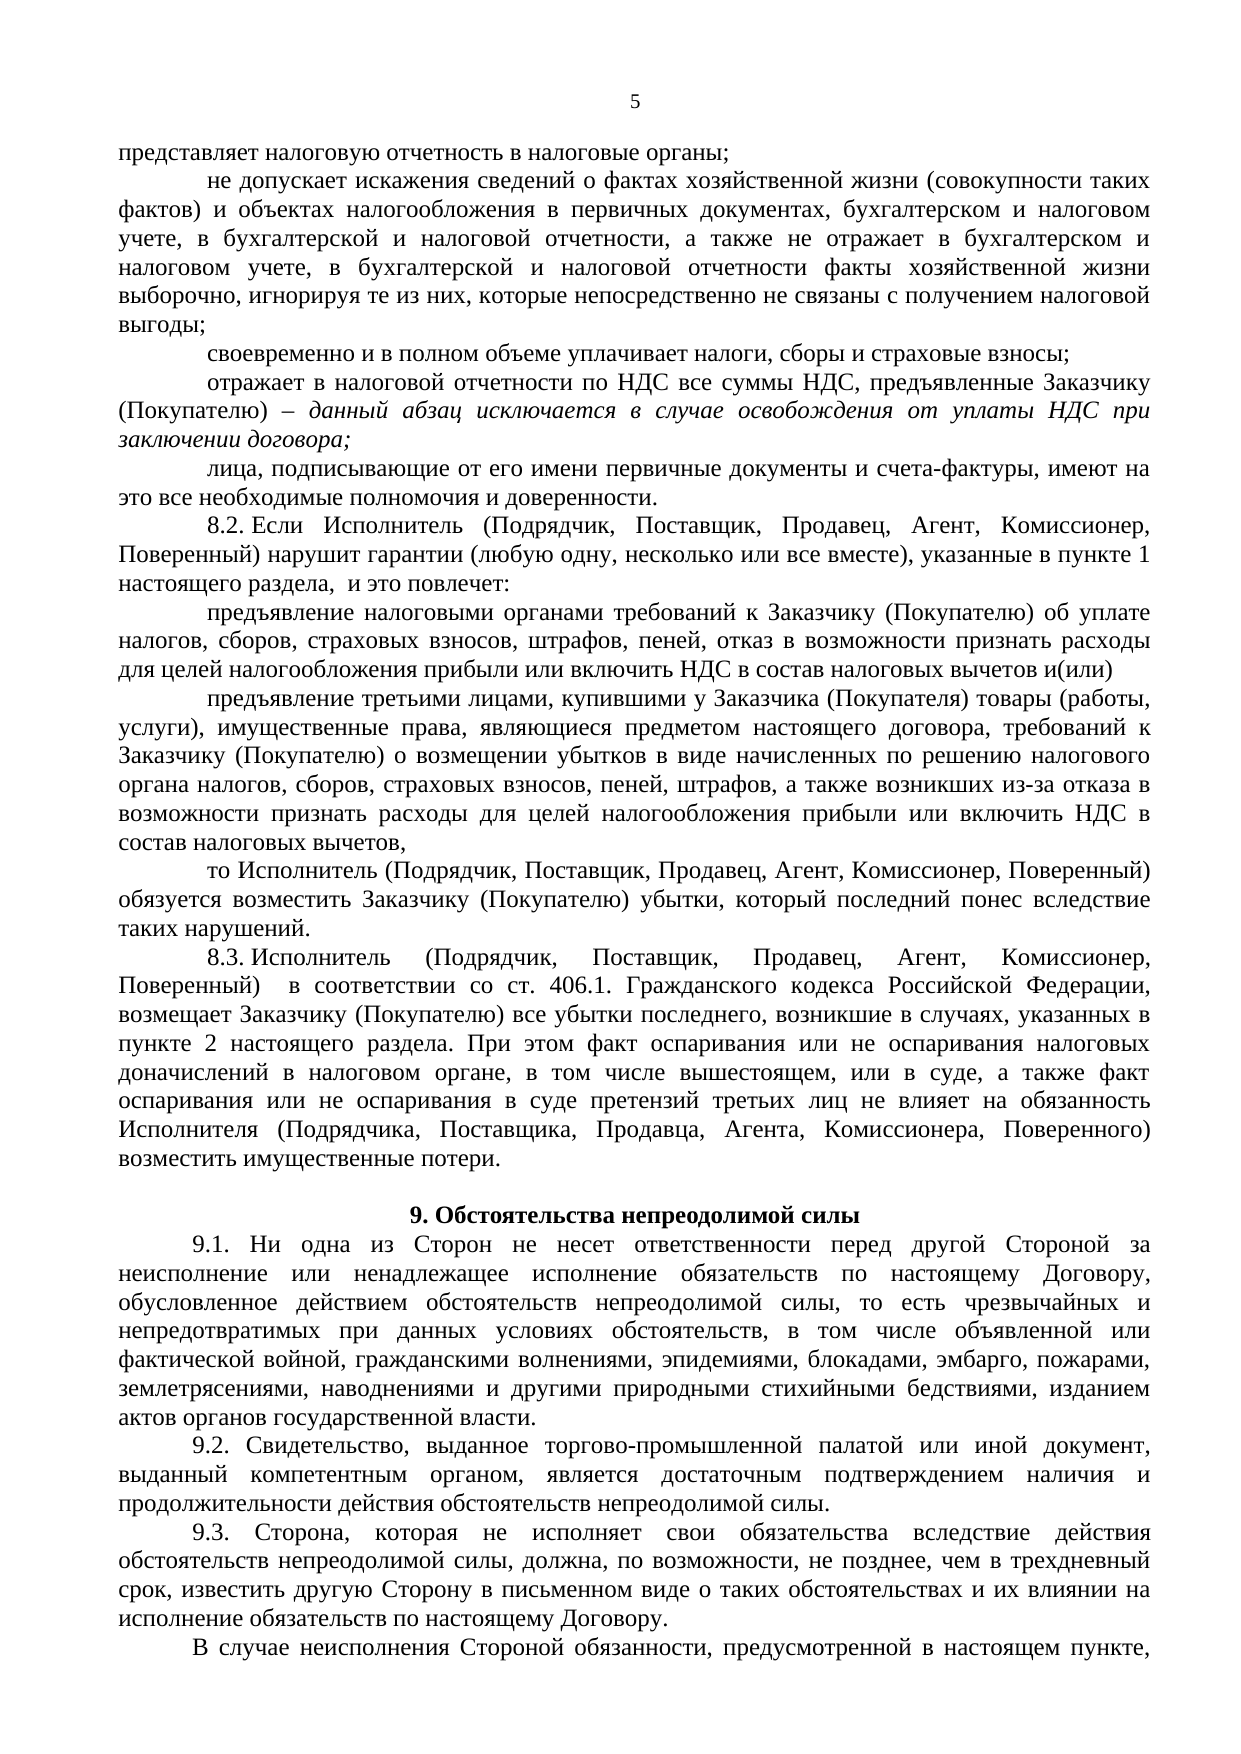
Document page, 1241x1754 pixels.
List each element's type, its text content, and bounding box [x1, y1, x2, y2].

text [118, 137, 1152, 166]
text не допускает искажения сведений о фактах хозяйственной жизни (совокупности таких фактов) и объектах налогообложения в первичных документах, бухгалтерском и налоговом учете, в бухгалтерской и налоговой отчетности, а также не отражает в бухгалтерском и налоговом учете, в бухгалтерской и налоговой отчетности факты хозяйственной жизни выборочно, игнорируя те из них, которые непосредственно не связаны с получением налоговой выгоды; [118, 166, 1152, 338]
text предъявление налоговыми органами требований к Заказчику (Покупателю) об уплате налогов, сборов, страховых взносов, штрафов, пеней, отказ в возможности признать расходы для целей налогообложения прибыли или включить НДС в состав налоговых вычетов и(или) [118, 597, 1152, 683]
text 9.1. Ни одна из Сторон не несет ответственности перед другой Стороной за неисполнение или ненадлежащее исполнение обязательств по настоящему Договору, обусловленное действием обстоятельств непреодолимой силы, то есть чрезвычайных и непредотвратимых при данных условиях обстоятельств, в том числе объявленной или фактической войной, гражданскими волнениями, эпидемиями, блокадами, эмбарго, пожарами, землетрясениями, наводнениями и другими природными стихийными бедствиями, изданием актов органов государственной власти. [118, 1229, 1152, 1431]
text 8.2. Если Исполнитель (Подрядчик, Поставщик, Продавец, Агент, Комиссионер, Поверенный) нарушит гарантии (любую одну, несколько или все вместе), указанные в пункте 1 настоящего раздела, и это повлечет: [118, 511, 1152, 597]
text то Исполнитель (Подрядчик, Поставщик, Продавец, Агент, Комиссионер, Поверенный) обязуется возместить Заказчику (Покупателю) убытки, который последний понес вследствие таких нарушений. [118, 856, 1152, 942]
text предъявление третьими лицами, купившими у Заказчика (Покупателя) товары (работы, услуги), имущественные права, являющиеся предметом настоящего договора, требований к Заказчику (Покупателю) о возмещении убытков в виде начисленных по решению налогового органа налогов, сборов, страховых взносов, пеней, штрафов, а также возникших из-за отказа в возможности признать расходы для целей налогообложения прибыли или включить НДС в состав налоговых вычетов, [118, 683, 1152, 856]
text 8.3. Исполнитель (Подрядчик, Поставщик, Продавец, Агент, Комиссионер, Поверенный) в соответствии со ст. 406.1. Гражданского кодекса Российской Федерации, возмещает Заказчику (Покупателю) все убытки последнего, возникшие в случаях, указанных в пункте 2 настоящего раздела. При этом факт оспаривания или не оспаривания налоговых доначислений в налоговом органе, в том числе вышестоящем, или в суде, а также факт оспаривания или не оспаривания в суде претензий третьих лиц не влияет на обязанность Исполнителя (Подрядчика, Поставщика, Продавца, Агента, Комиссионера, Поверенного) возместить имущественные потери. [118, 942, 1152, 1172]
text 9.3. Сторона, которая не исполняет свои обязательства вследствие действия обстоятельств непреодолимой силы, должна, по возможности, не позднее, чем в трехдневный срок, известить другую Сторону в письменном виде о таких обстоятельствах и их влиянии на исполнение обязательств по настоящему Договору. [118, 1517, 1152, 1632]
text лица, подписывающие от его имени первичные документы и счета-фактуры, имеют на это все необходимые полномочия и доверенности. [118, 453, 1152, 511]
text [118, 1632, 1152, 1661]
text своевременно и в полном объеме уплачивает налоги, сборы и страховые взносы; [118, 338, 1152, 367]
text 9.2. Свидетельство, выданное торгово-промышленной палатой или иной документ, выданный компетентным органом, является достаточным подтверждением наличия и продолжительности действия обстоятельств непреодолимой силы. [118, 1431, 1152, 1517]
subtitle 9. Обстоятельства непреодолимой силы [118, 1201, 1152, 1229]
text отражает в налоговой отчетности по НДС все суммы НДС, предъявленные Заказчику (Покупателю) – данный абзац исключается в случае освобождения от уплаты НДС при заключении договора; [118, 367, 1152, 453]
